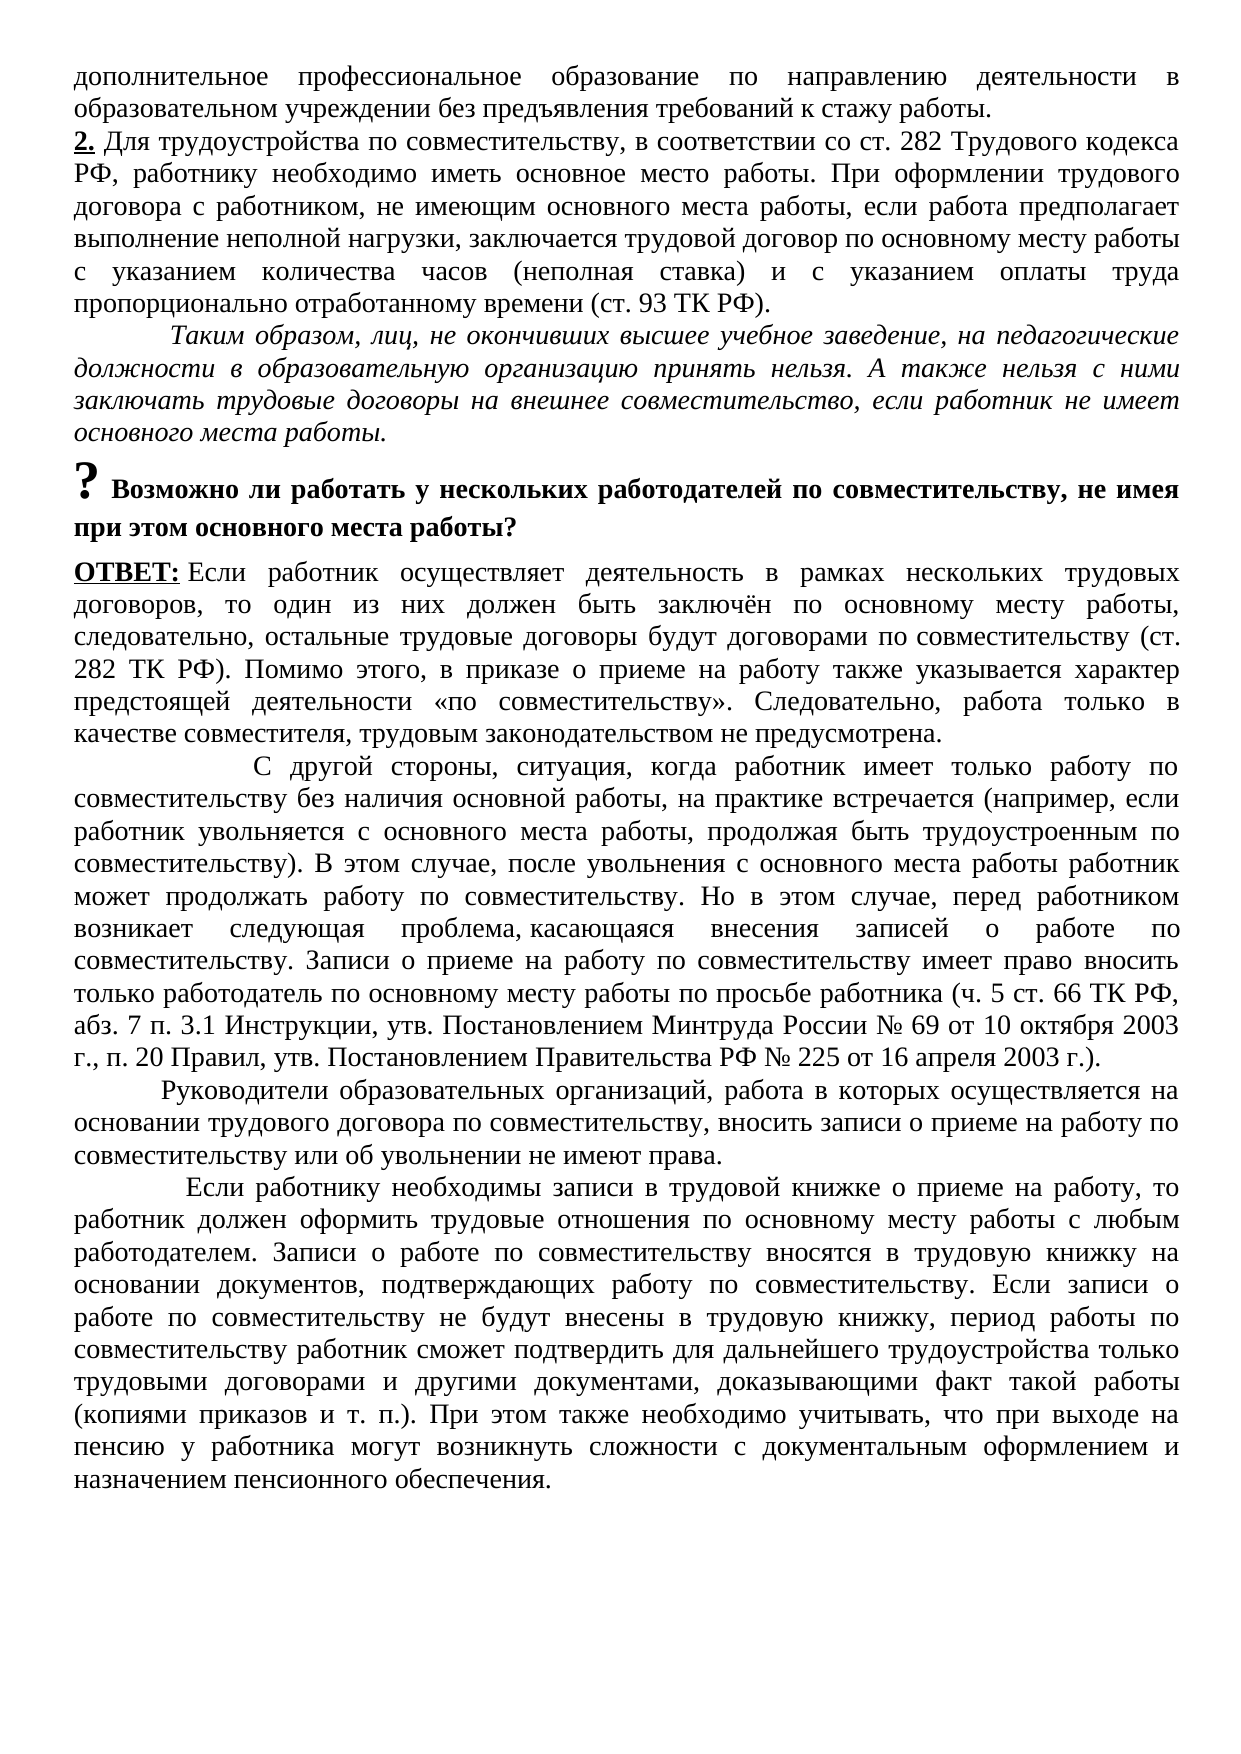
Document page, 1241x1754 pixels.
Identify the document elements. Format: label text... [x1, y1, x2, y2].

text ОТВЕТ: Если работник осуществляет деятельность в рамках нескольких трудовых договоров, то один из них должен быть заключён по основному месту работы, следовательно, остальные трудовые договоры будут договорами по совместительству (ст. 282 ТК РФ). Помимо этого, в приказе о приеме на работу также указывается характер предстоящей деятельности «по совместительству». Следовательно, работа только в качестве совместителя, трудовым законодательством не предусмотрена. [74, 554, 1181, 749]
text Если работнику необходимы записи в трудовой книжке о приеме на работу, то работник должен оформить трудовые отношения по основному месту работы с любым работодателем. Записи о работе по совместительству вносятся в трудовую книжку на основании документов, подтверждающих работу по совместительству. Если записи о работе по совместительству не будут внесены в трудовую книжку, период работы по совместительству работник сможет подтвердить для дальнейшего трудоустройства только трудовыми договорами и другими документами, доказывающими факт такой работы (копиями приказов и т. п.). При этом также необходимо учитывать, что при выходе на пенсию у работника могут возникнуть сложности с документальным оформлением и назначением пенсионного обеспечения. [74, 1170, 1181, 1494]
text ? Возможно ли работать у нескольких работодателей по совместительству, не имея при этом основного места работы? [74, 448, 1181, 543]
text 2. Для трудоустройства по совместительству, в соответствии со ст. 282 Трудового кодекса РФ, работнику необходимо иметь основное место работы. При оформлении трудового договора с работником, не имеющим основного места работы, если работа предполагает выполнение неполной нагрузки, заключается трудовой договор по основному месту работы с указанием количества часов (неполная ставка) и с указанием оплаты труда пропорционально отработанному времени (ст. 93 ТК РФ). [74, 124, 1181, 318]
text Таким образом, лиц, не окончивших высшее учебное заведение, на педагогические должности в образовательную организацию принять нельзя. А также нельзя с ними заключать трудовые договоры на внешнее совместительство, если работник не имеет основного места работы. [74, 318, 1181, 448]
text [74, 59, 1181, 124]
text С другой стороны, ситуация, когда работник имеет только работу по совместительству без наличия основной работы, на практике встречается (например, если работник увольняется с основного места работы, продолжая быть трудоустроенным по совместительству). В этом случае, после увольнения с основного места работы работник может продолжать работу по совместительству. Но в этом случае, перед работником возникает следующая проблема, касающаяся внесения записей о работе по совместительству. Записи о приеме на работу по совместительству имеет право вносить только работодатель по основному месту работы по просьбе работника (ч. 5 ст. 66 ТК РФ, абз. 7 п. 3.1 Инструкции, утв. Постановлением Минтруда России № 69 от 10 октября 2003 г., п. 20 Правил, утв. Постановлением Правительства РФ № 225 от 16 апреля 2003 г.). [74, 749, 1181, 1073]
text Руководители образовательных организаций, работа в которых осуществляется на основании трудового договора по совместительству, вносить записи о приеме на работу по совместительству или об увольнении не имеют права. [74, 1073, 1181, 1170]
